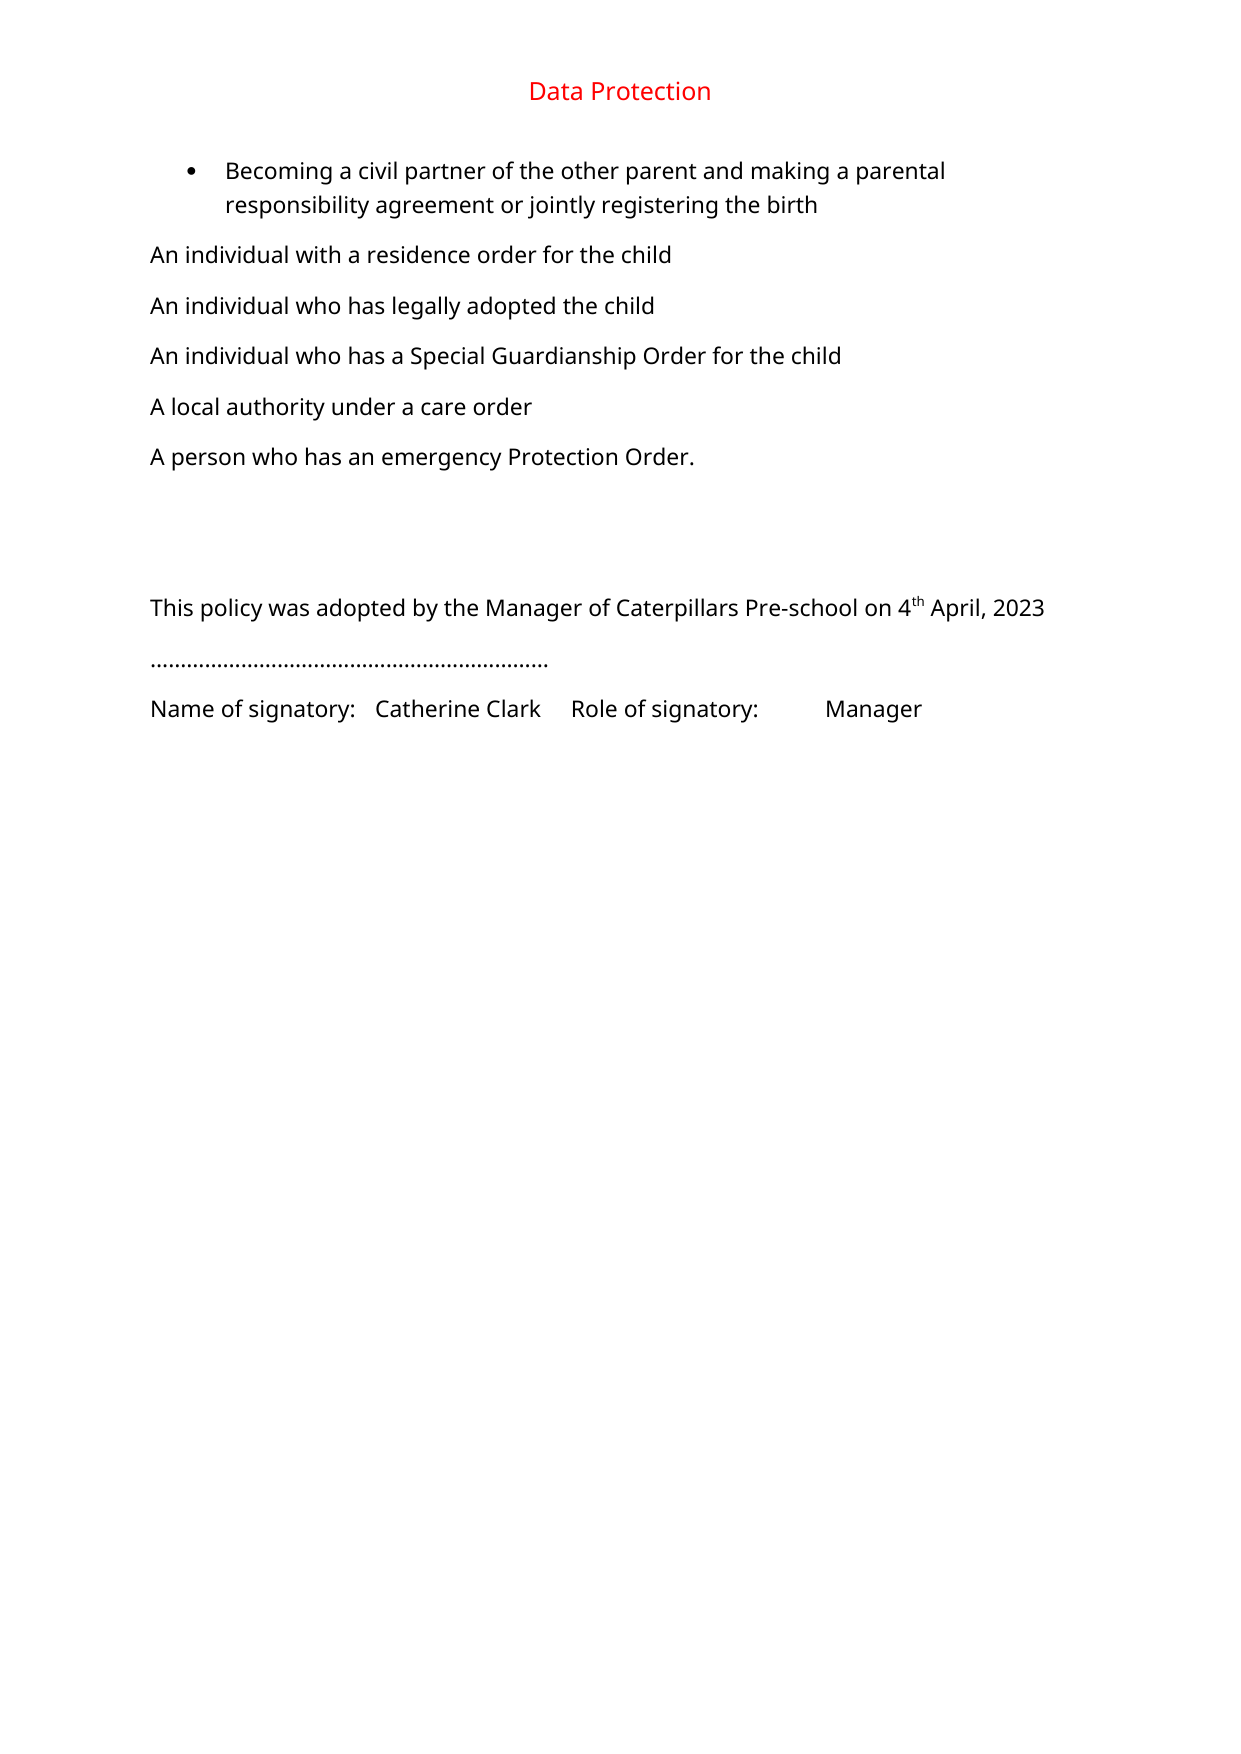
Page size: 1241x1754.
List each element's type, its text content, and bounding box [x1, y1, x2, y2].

list Becoming a civil partner of the other parent and making a parental responsibility agreement or jointly registering the birth [187, 155, 1090, 220]
text ………………………………………………………… [150, 643, 1090, 674]
text A local authority under a care order [150, 391, 1090, 422]
text An individual with a residence order for the child [150, 239, 1090, 271]
text An individual who has legally adopted the child [150, 290, 1090, 321]
text Name of signatory: Catherine Clark Role of signatory: Manager [150, 693, 1090, 724]
text This policy was adopted by the Manager of Caterpillars Pre-school on 4th April, 2023 [150, 592, 1090, 623]
text An individual who has a Special Guardianship Order for the child [150, 340, 1090, 371]
text A person who has an emergency Protection Order. [150, 441, 1090, 472]
